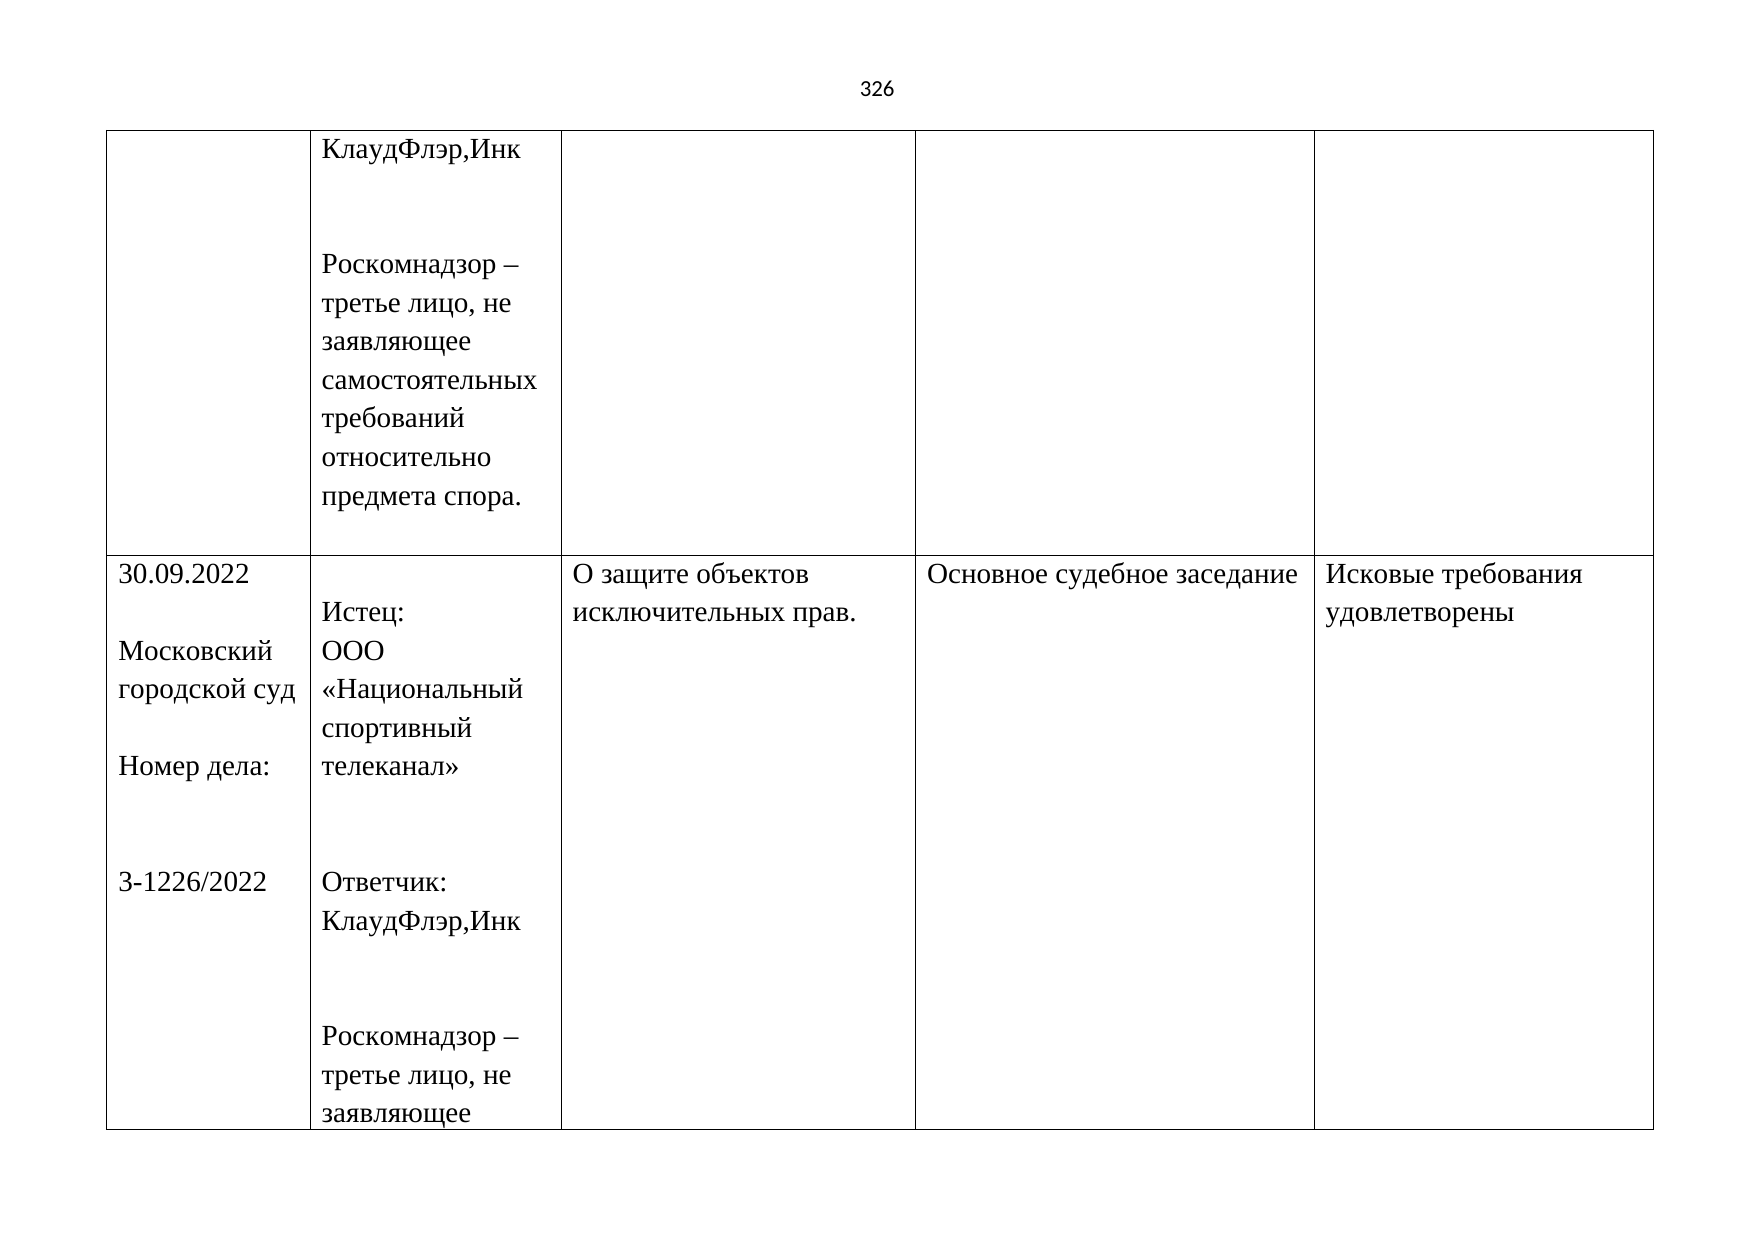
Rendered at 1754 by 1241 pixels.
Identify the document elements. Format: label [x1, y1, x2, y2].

table_cell [916, 556, 1314, 1129]
table_cell [311, 556, 561, 1129]
table_cell [107, 131, 310, 555]
table_cell [562, 131, 915, 555]
table_cell [311, 131, 561, 555]
table_cell [1315, 131, 1653, 555]
table_cell [107, 556, 310, 1129]
table_cell [916, 131, 1314, 555]
table_cell [1315, 556, 1653, 1129]
table_cell [562, 556, 915, 1129]
